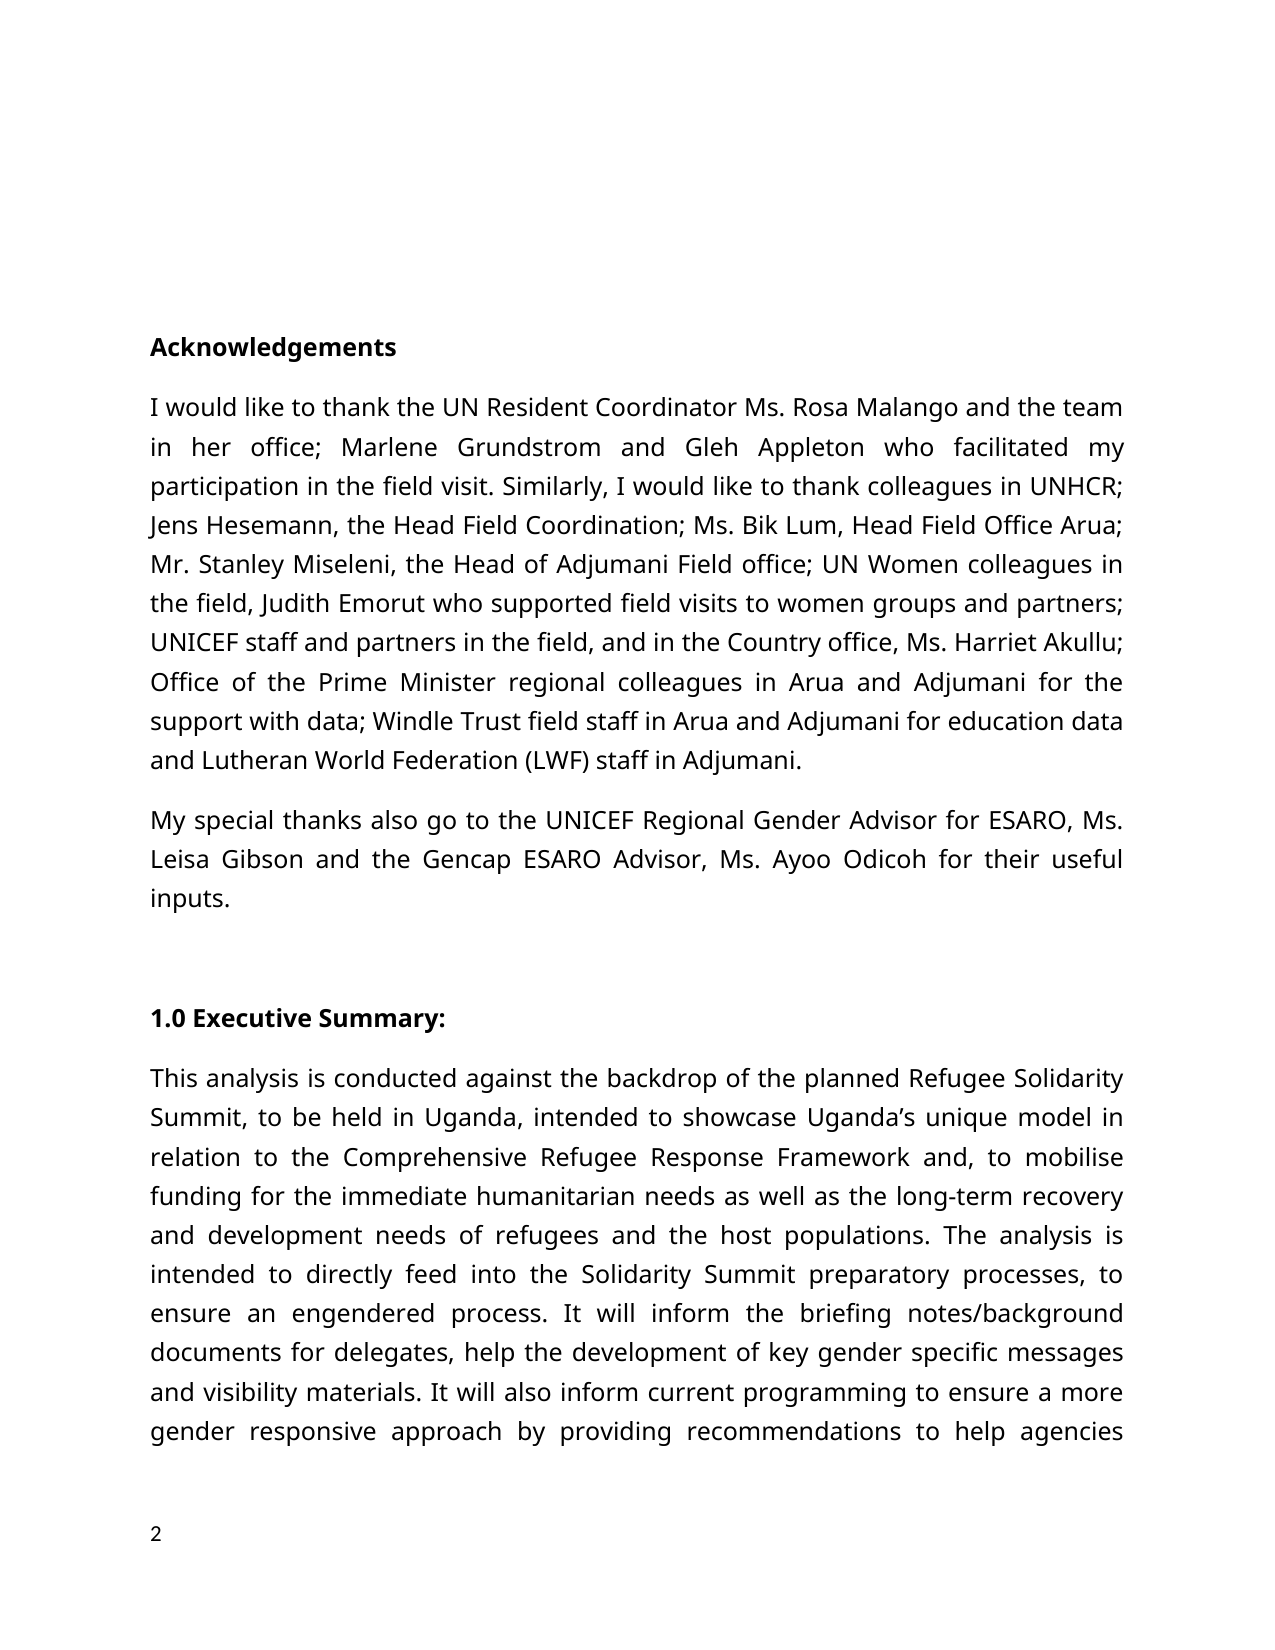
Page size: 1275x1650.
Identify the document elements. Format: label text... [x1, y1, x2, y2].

text 1.0 Executive Summary: [150, 1001, 1125, 1035]
text My special thanks also go to the UNICEF Regional Gender Advisor for ESARO, Ms. Leisa Gibson and the Gencap ESARO Advisor, Ms. Ayoo Odicoh for their useful inputs. [150, 802, 1125, 915]
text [150, 1061, 1125, 1447]
text I would like to thank the UN Resident Coordinator Ms. Rosa Malango and the team in her office; Marlene Grundstrom and Gleh Appleton who facilitated my participation in the field visit. Similarly, I would like to thank colleagues in UNHCR; Jens Hesemann, the Head Field Coordination; Ms. Bik Lum, Head Field Office Arua; Mr. Stanley Miseleni, the Head of Adjumani Field office; UN Women colleagues in the field, Judith Emorut who supported field visits to women groups and partners; UNICEF staff and partners in the field, and in the Country office, Ms. Harriet Akullu; Office of the Prime Minister regional colleagues in Arua and Adjumani for the support with data; Windle Trust field staff in Arua and Adjumani for education data and Lutheran World Federation (LWF) staff in Adjumani. [150, 390, 1125, 777]
text Acknowledgements [150, 330, 1125, 364]
